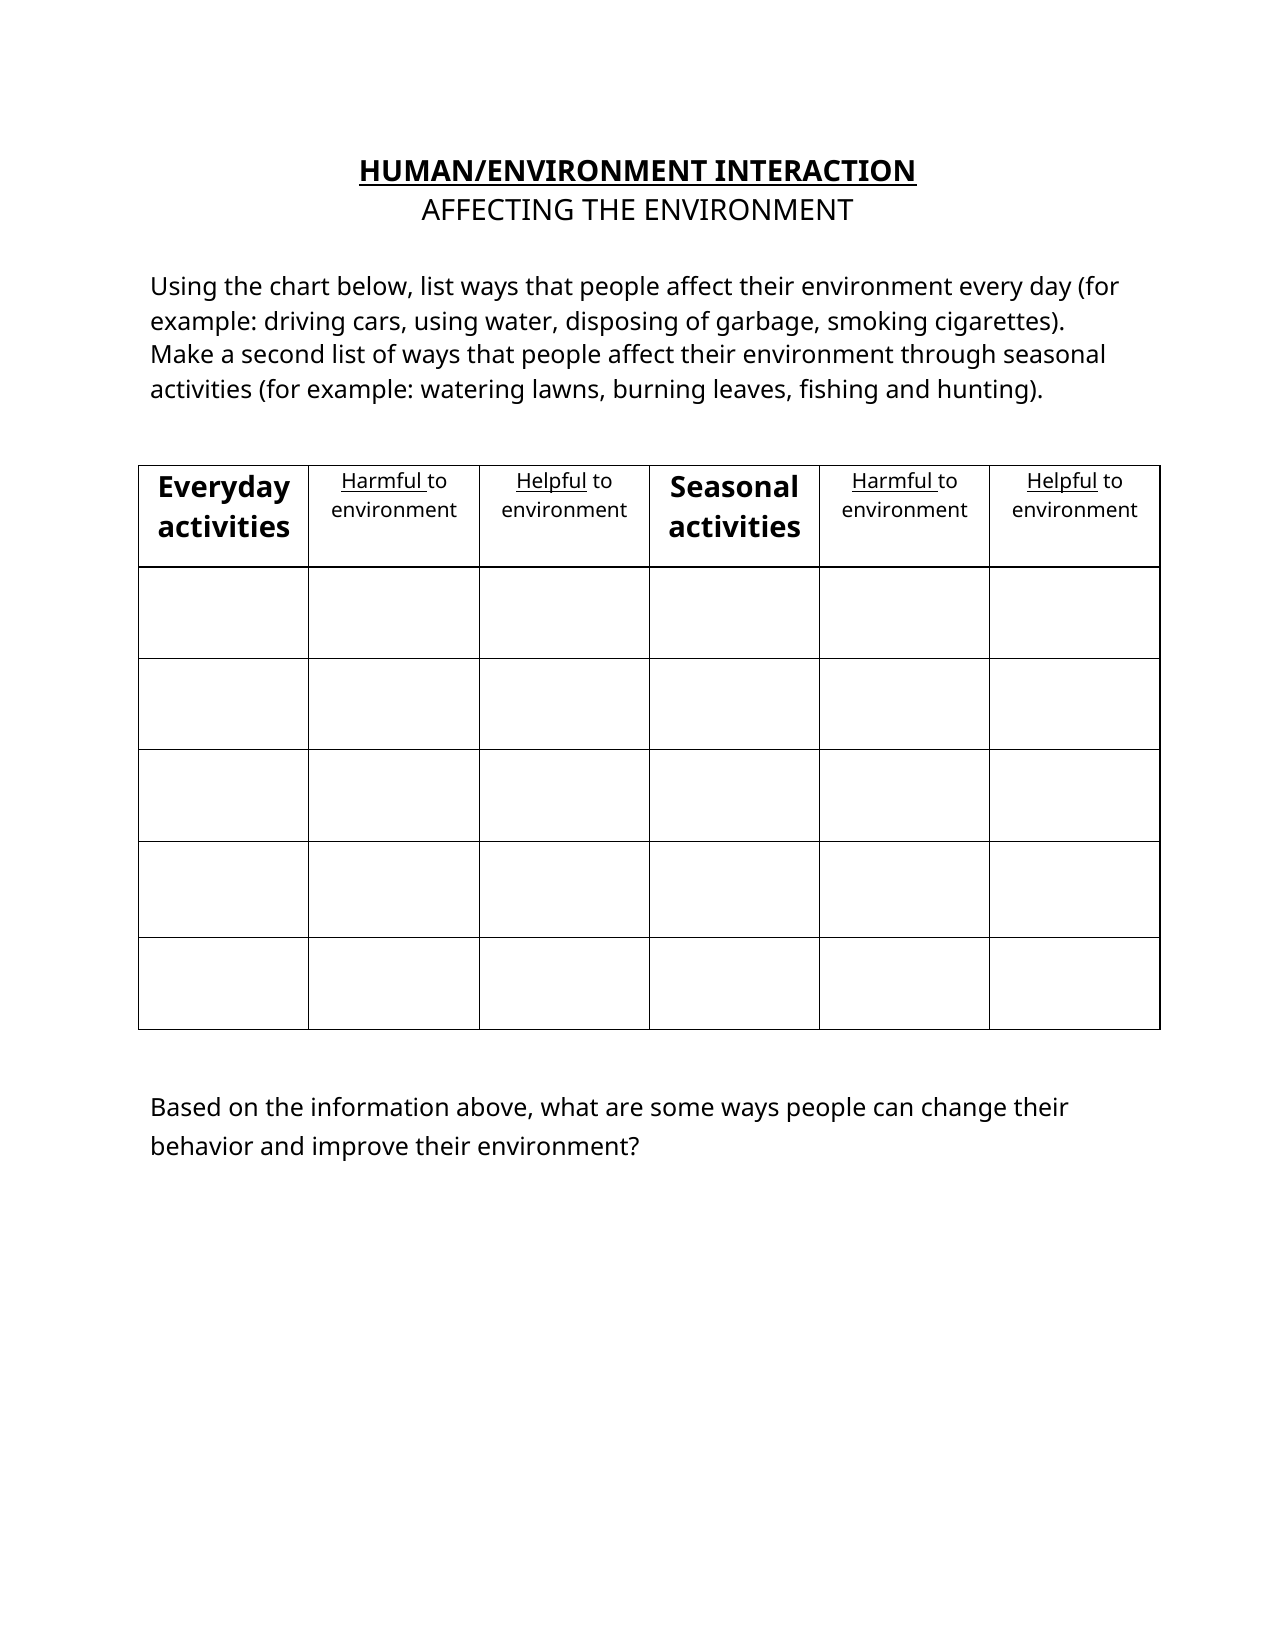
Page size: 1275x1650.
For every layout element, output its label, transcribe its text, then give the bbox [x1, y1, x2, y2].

text AFFECTING THE ENVIRONMENT [150, 190, 1125, 229]
table_cell [139, 842, 308, 937]
table_cell [139, 568, 308, 658]
table_cell [309, 568, 479, 658]
table_cell [480, 750, 649, 841]
text example: driving cars, using water, disposing of garbage, smoking cigarettes). [150, 303, 1125, 337]
table_cell [990, 842, 1159, 937]
table_cell [480, 568, 649, 658]
table_cell [650, 659, 819, 749]
table_cell [650, 842, 819, 937]
table_cell [650, 568, 819, 658]
table_cell [309, 659, 479, 749]
table_header Seasonal activities [650, 466, 819, 566]
table_cell [650, 750, 819, 841]
table_cell [820, 938, 989, 1029]
table_cell [309, 842, 479, 937]
table_cell [990, 750, 1159, 841]
table_cell [480, 659, 649, 749]
text HUMAN/ENVIRONMENT INTERACTION [150, 150, 1125, 190]
table_header Harmful to environment [309, 466, 479, 566]
table_cell [139, 659, 308, 749]
table_cell [820, 659, 989, 749]
table_cell [990, 659, 1159, 749]
table_cell [480, 938, 649, 1029]
table_cell [990, 568, 1159, 658]
table_cell [480, 842, 649, 937]
table_header Everyday activities [139, 466, 308, 566]
table_cell [139, 750, 308, 841]
table_cell [139, 938, 308, 1029]
table_cell [309, 938, 479, 1029]
table_cell [990, 938, 1159, 1029]
table_cell [650, 938, 819, 1029]
text Based on the information above, what are some ways people can change their behavior and improve their environment? [150, 1090, 1125, 1163]
table_cell [820, 750, 989, 841]
table_header Helpful to environment [480, 466, 649, 566]
table_header Harmful to environment [820, 466, 989, 566]
table_cell [309, 750, 479, 841]
table_cell [820, 842, 989, 937]
text Make a second list of ways that people affect their environment through seasonal activities (for example: watering lawns, burning leaves, fishing and hunting). [150, 337, 1125, 405]
table_cell [820, 568, 989, 658]
text Using the chart below, list ways that people affect their environment every day (for [150, 269, 1125, 303]
table_header Helpful to environment [990, 466, 1159, 566]
